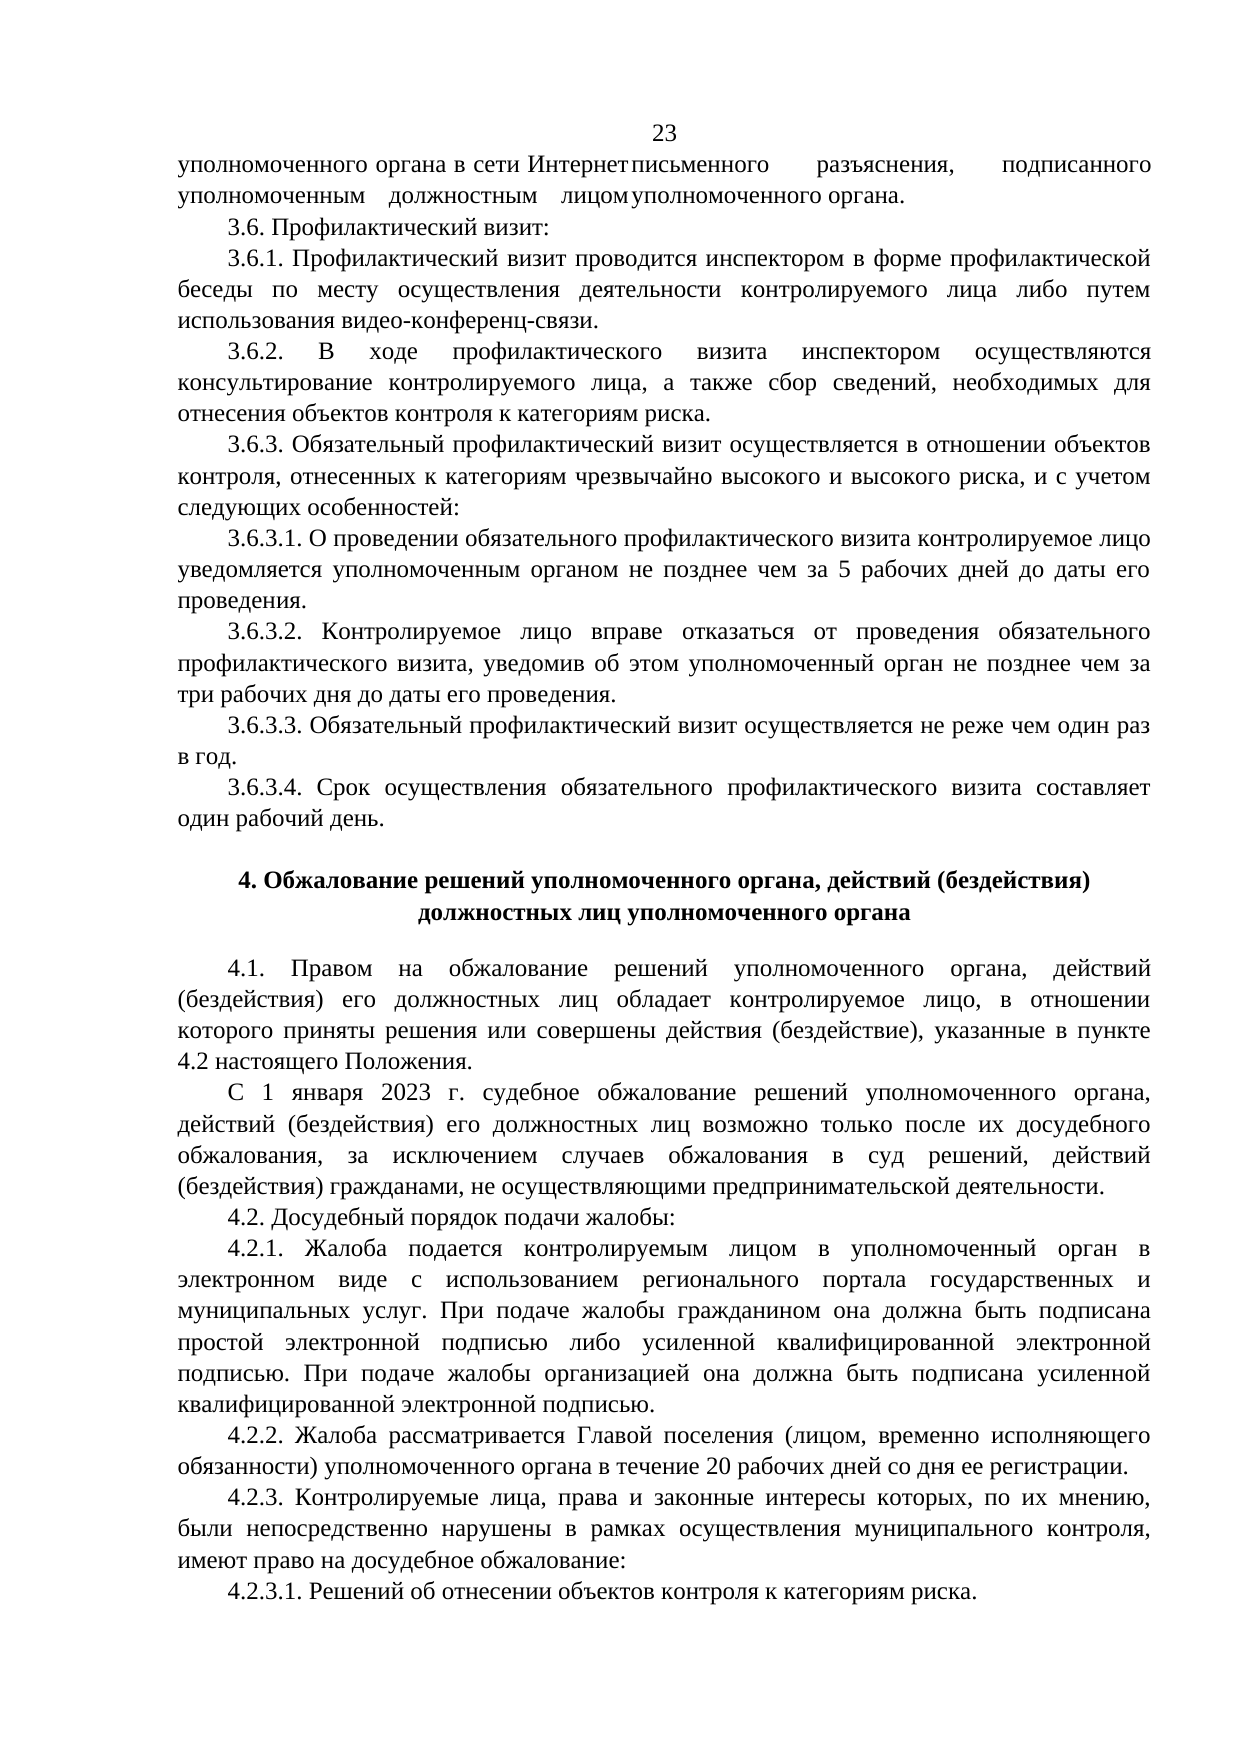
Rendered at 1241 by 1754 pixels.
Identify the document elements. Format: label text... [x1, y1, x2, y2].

text 4.2.3.1. Решений об отнесении объектов контроля к категориям риска. [177, 1573, 1152, 1604]
text 3.6.2. В ходе профилактического визита инспектором осуществляются консультирование контролируемого лица, а также сбор сведений, необходимых для отнесения объектов контроля к категориям риска. [177, 334, 1152, 427]
text 3.6.3.1. О проведении обязательного профилактического визита контролируемое лицо уведомляется уполномоченным органом не позднее чем за 5 рабочих дней до даты его проведения. [177, 521, 1152, 614]
text 4.2. Досудебный порядок подачи жалобы: [177, 1200, 1152, 1231]
text 3.6. Профилактический визит: [177, 209, 1152, 240]
text 4. Обжалование решений уполномоченного органа, действий (бездействия) должностных лиц уполномоченного органа [177, 863, 1152, 926]
text 3.6.3.3. Обязательный профилактический визит осуществляется не реже чем один раз в год. [177, 707, 1152, 770]
text 3.6.1. Профилактический визит проводится инспектором в форме профилактической беседы по месту осуществления деятельности контролируемого лица либо путем использования видео-конференц-связи. [177, 240, 1152, 334]
text 4.2.3. Контролируемые лица, права и законные интересы которых, по их мнению, были непосредственно нарушены в рамках осуществления муниципального контроля, имеют право на досудебное обжалование: [177, 1480, 1152, 1573]
text 4.2.1. Жалоба подается контролируемым лицом в уполномоченный орган в электронном виде с использованием регионального портала государственных и муниципальных услуг. При подаче жалобы гражданином она должна быть подписана простой электронной подписью либо усиленной квалифицированной электронной подписью. При подаче жалобы организацией она должна быть подписана усиленной квалифицированной электронной подписью. [177, 1231, 1152, 1418]
text 3.6.3.4. Срок осуществления обязательного профилактического визита составляет один рабочий день. [177, 770, 1152, 832]
text 4.2.2. Жалоба рассматривается Главой поселения (лицом, временно исполняющего обязанности) уполномоченного органа в течение 20 рабочих дней со дня ее регистрации. [177, 1418, 1152, 1480]
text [177, 147, 1152, 209]
text 3.6.3. Обязательный профилактический визит осуществляется в отношении объектов контроля, отнесенных к категориям чрезвычайно высокого и высокого риска, и с учетом следующих особенностей: [177, 427, 1152, 521]
text 3.6.3.2. Контролируемое лицо вправе отказаться от проведения обязательного профилактического визита, уведомив об этом уполномоченный орган не позднее чем за три рабочих дня до даты его проведения. [177, 614, 1152, 707]
text 4.1. Правом на обжалование решений уполномоченного органа, действий (бездействия) его должностных лиц обладает контролируемое лицо, в отношении которого приняты решения или совершены действия (бездействие), указанные в пункте 4.2 настоящего Положения. [177, 951, 1152, 1075]
text С 1 января 2023 г. судебное обжалование решений уполномоченного органа, действий (бездействия) его должностных лиц возможно только после их досудебного обжалования, за исключением случаев обжалования в суд решений, действий (бездействия) гражданами, не осуществляющими предпринимательской деятельности. [177, 1075, 1152, 1200]
